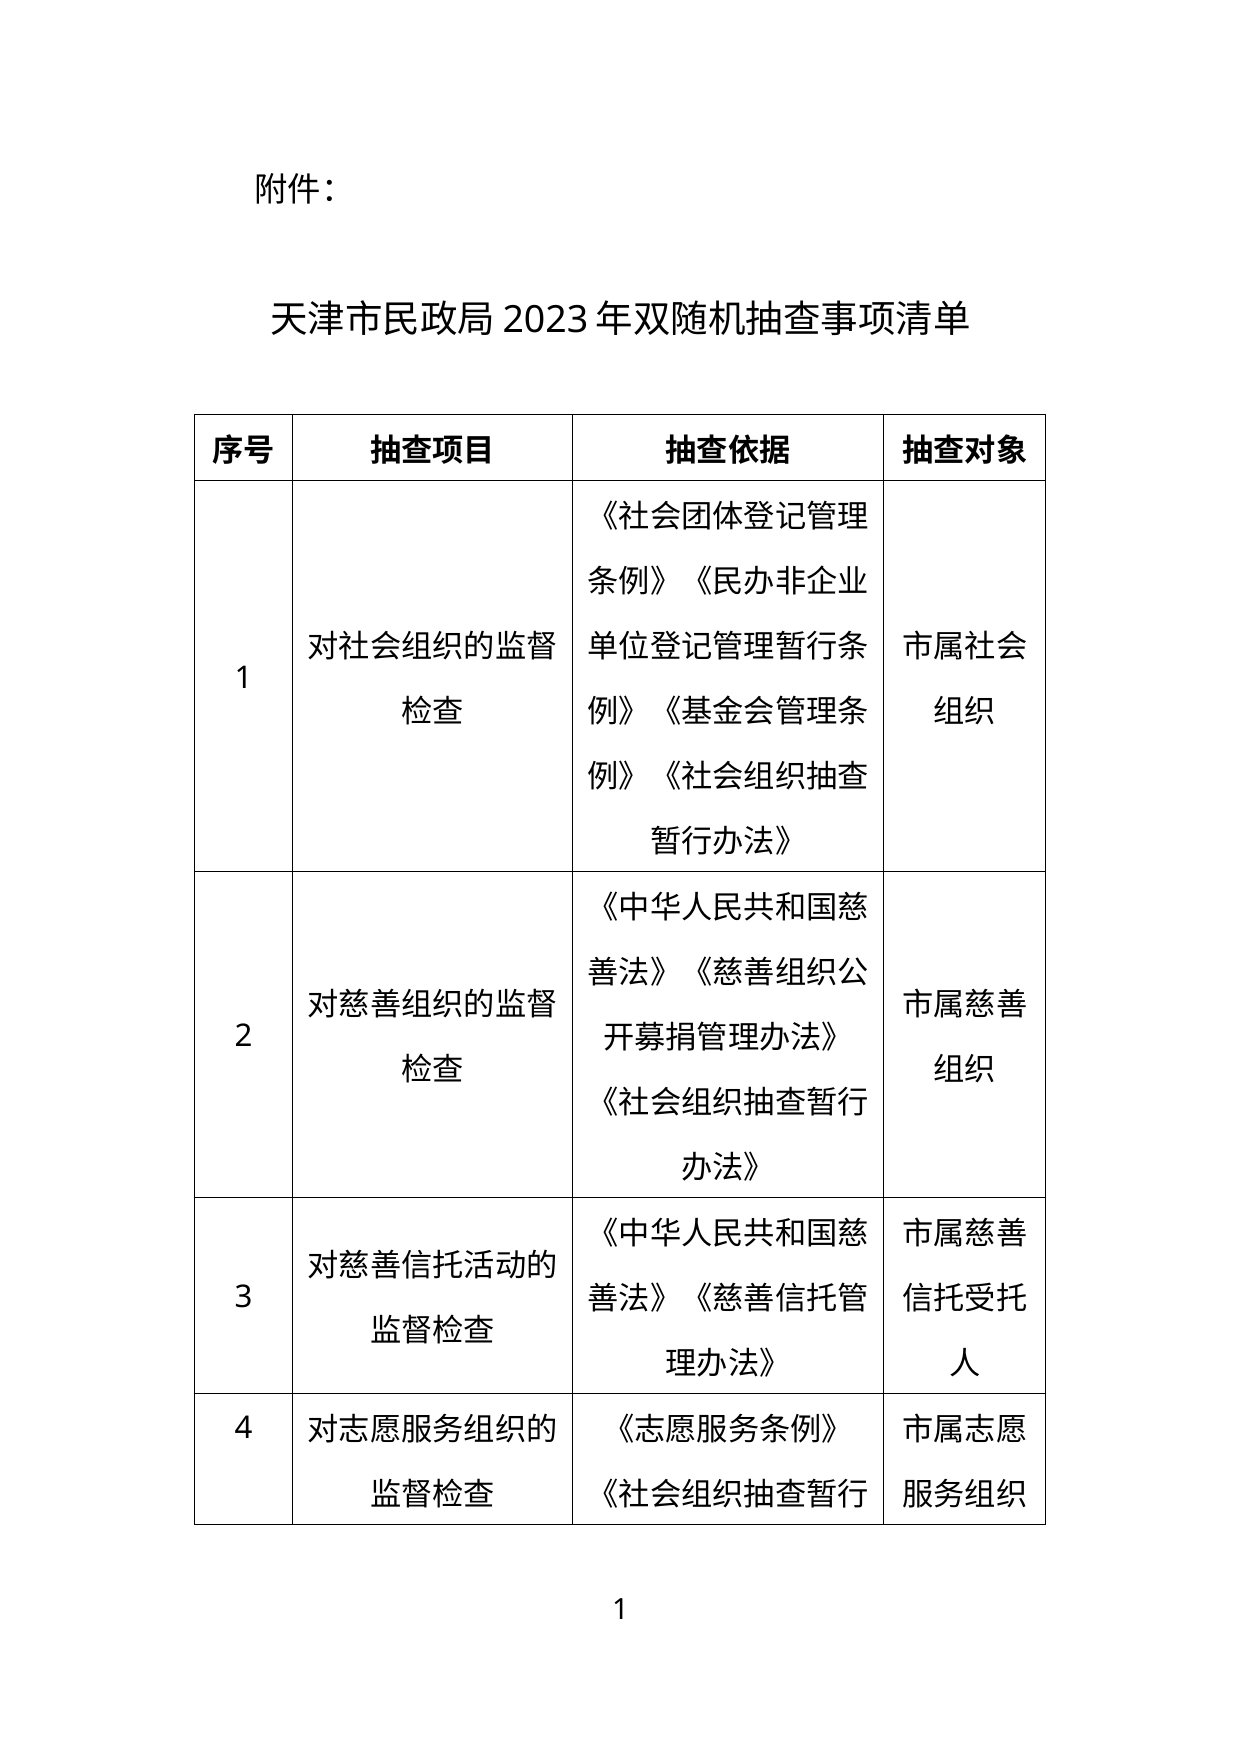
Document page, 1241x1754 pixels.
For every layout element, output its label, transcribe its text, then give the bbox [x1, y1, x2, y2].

table_cell 2 [195, 872, 292, 1197]
table_cell 对社会组织的监督检查 [293, 481, 572, 871]
table_cell 市属慈善组织 [884, 872, 1045, 1197]
table_cell 《社会团体登记管理条例》《民办非企业单位登记管理暂行条例》《基金会管理条例》《社会组织抽查暂行办法》 [573, 481, 883, 871]
table_cell 《中华人民共和国慈善法》《慈善组织公开募捐管理办法》《社会组织抽查暂行办法》 [573, 872, 883, 1197]
table_header 抽查项目 [293, 415, 572, 480]
text 天津市民政局2023年双随机抽查事项清单 [187, 284, 1053, 349]
table_cell 1 [195, 481, 292, 871]
table_cell 对慈善组织的监督检查 [293, 872, 572, 1197]
table_cell 市属慈善信托受托人 [884, 1198, 1045, 1393]
table_cell 市属志愿服务组织 [884, 1394, 1045, 1524]
table_cell 市属社会组织 [884, 481, 1045, 871]
table_cell 4 [195, 1394, 292, 1524]
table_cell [573, 1394, 883, 1524]
table_header 抽查依据 [573, 415, 883, 480]
table_cell 对志愿服务组织的监督检查 [293, 1394, 572, 1524]
table_cell 对慈善信托活动的监督检查 [293, 1198, 572, 1393]
text 附件： [187, 154, 1053, 219]
table_header 抽查对象 [884, 415, 1045, 480]
table_cell 3 [195, 1198, 292, 1393]
table_header 序号 [195, 415, 292, 480]
table_cell 《中华人民共和国慈善法》《慈善信托管理办法》 [573, 1198, 883, 1393]
